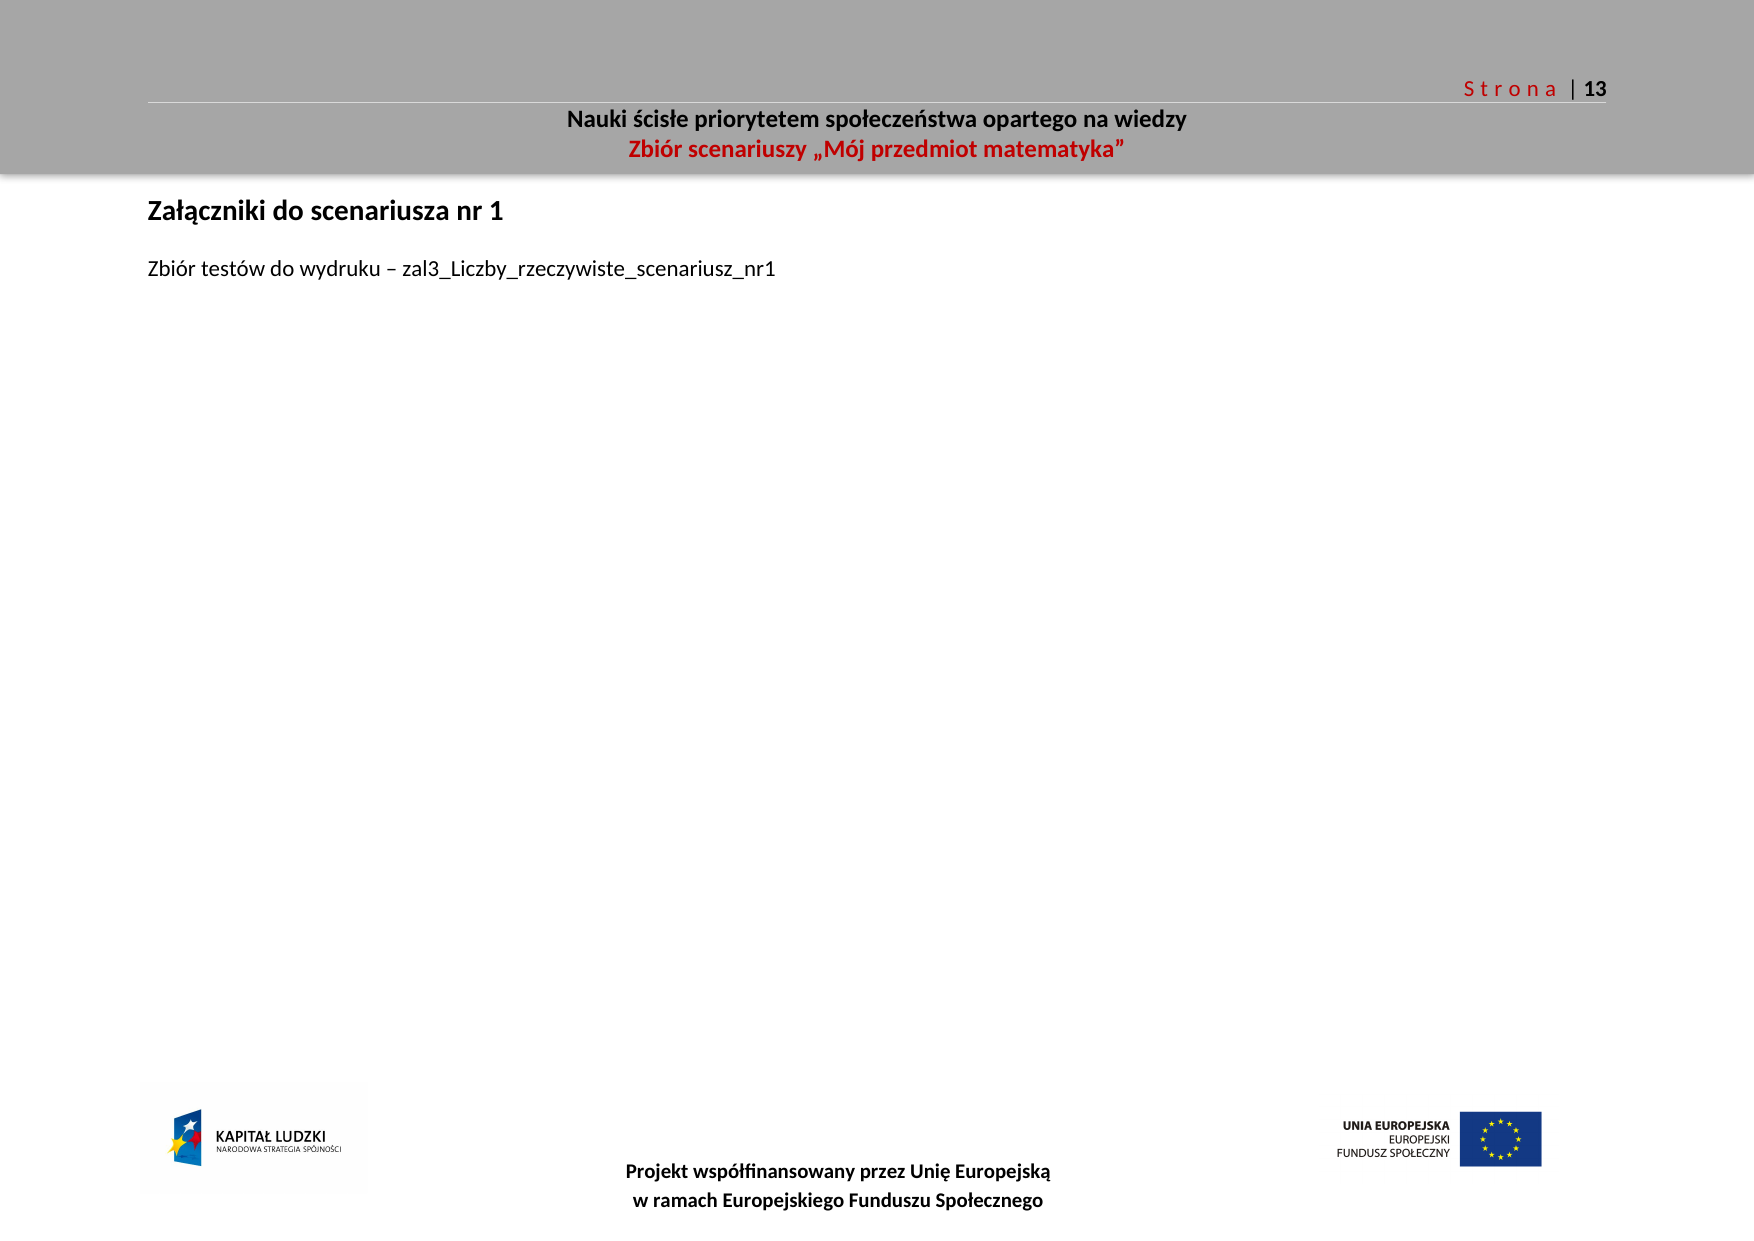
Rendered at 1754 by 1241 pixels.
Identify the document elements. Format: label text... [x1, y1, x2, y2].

picture [139, 1082, 368, 1194]
text Załączniki do scenariusza nr 1 [148, 192, 1606, 227]
picture [1318, 1094, 1560, 1184]
text Zbiór testów do wydruku – zal3_Liczby_rzeczywiste_scenariusz_nr1 [148, 254, 1606, 282]
